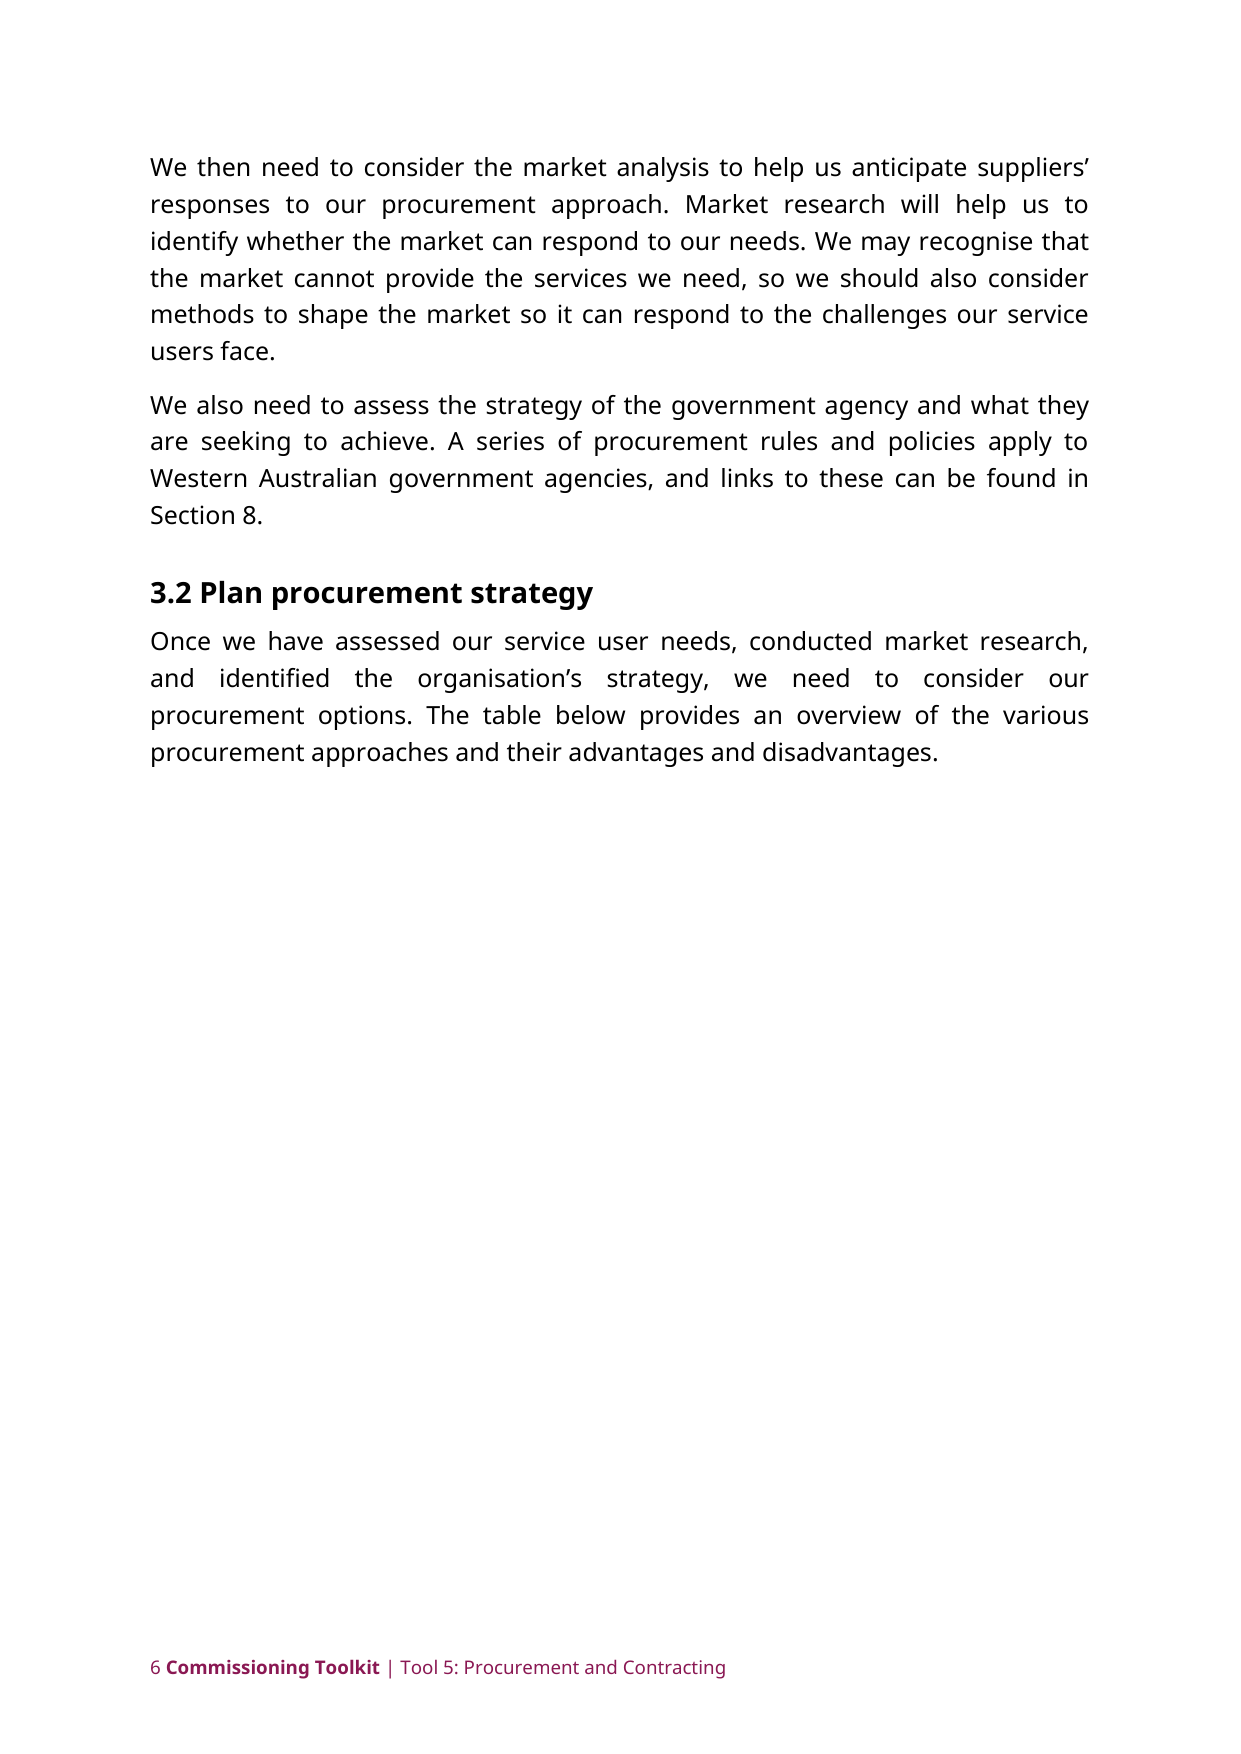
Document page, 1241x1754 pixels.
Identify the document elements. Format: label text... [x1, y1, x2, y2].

text We also need to assess the strategy of the government agency and what they are seeking to achieve. A series of procurement rules and policies apply to Western Australian government agencies, and links to these can be found in Section 8. [150, 387, 1090, 532]
text We then need to consider the market analysis to help us anticipate suppliers’ responses to our procurement approach. Market research will help us to identify whether the market can respond to our needs. We may recognise that the market cannot provide the services we need, so we should also consider methods to shape the market so it can respond to the challenges our service users face. [150, 150, 1090, 368]
text Once we have assessed our service user needs, conducted market research, and identified the organisation’s strategy, we need to consider our procurement options. The table below provides an overview of the various procurement approaches and their advantages and disadvantages. [150, 624, 1090, 768]
subtitle 3.2 Plan procurement strategy [150, 572, 1090, 612]
